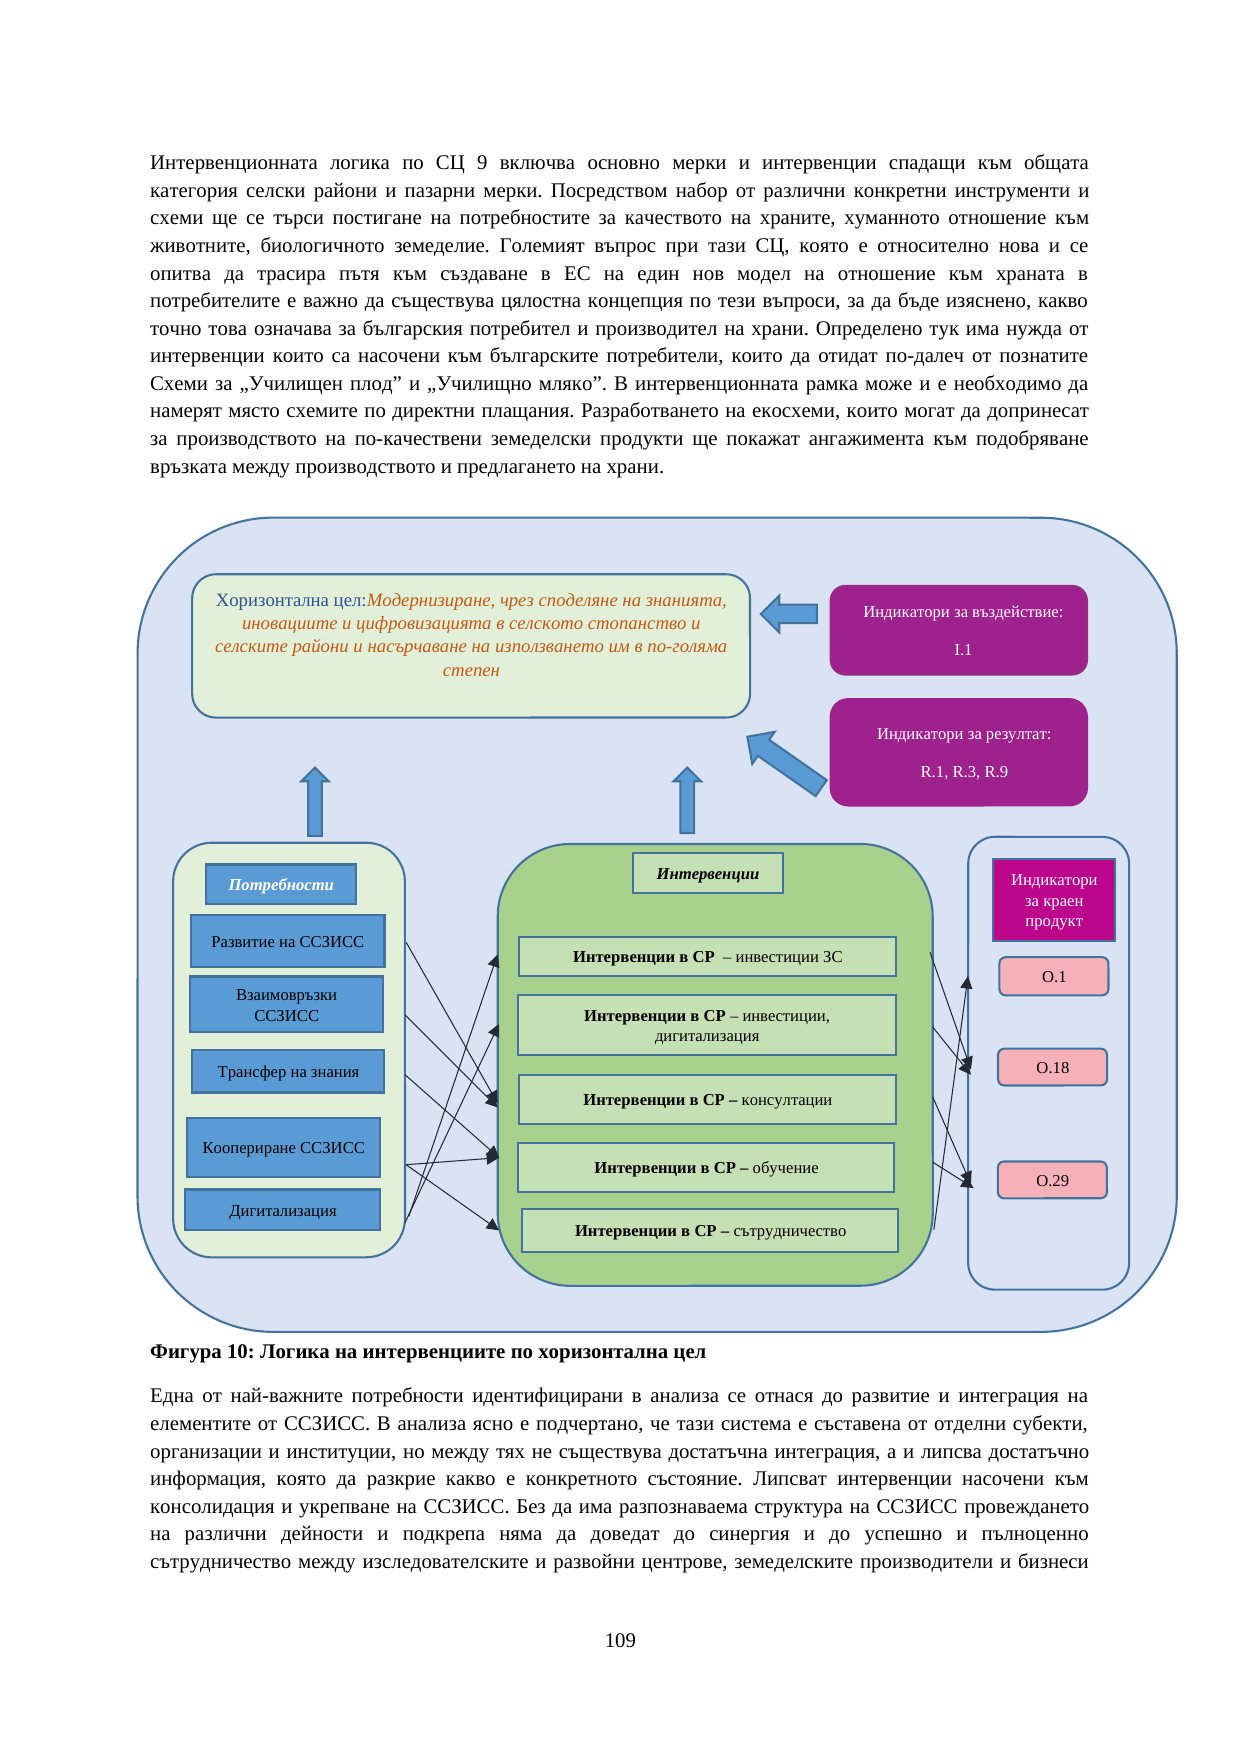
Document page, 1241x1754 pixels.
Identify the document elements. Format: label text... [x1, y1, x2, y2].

text Фигура 10: Логика на интервенциите по хоризонтална цел [150, 1339, 1090, 1363]
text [150, 1383, 1090, 1573]
text Интервенционната логика по СЦ 9 включва основно мерки и интервенции спадащи към общата категория селски райони и пазарни мерки. Посредством набор от различни конкретни инструменти и схеми ще се търси постигане на потребностите за качеството на храните, хуманното отношение към животните, биологичното земеделие. Големият въпрос при тази СЦ, която е относително нова и се опитва да трасира пътя към създаване в ЕС на един нов модел на отношение към храната в потребителите е важно да съществува цялостна концепция по тези въпроси, за да бъде изяснено, какво точно това означава за българския потребител и производител на храни. Определено тук има нужда от интервенции които са насочени към българските потребители, които да отидат по-далеч от познатите Схеми за „Училищен плод” и „Училищно мляко”. В интервенционната рамка може и е необходимо да намерят място схемите по директни плащания. Разработването на екосхеми, които могат да допринесат за производството на по-качествени земеделски продукти ще покажат ангажимента към подобряване връзката между производството и предлагането на храни. [150, 150, 1090, 478]
